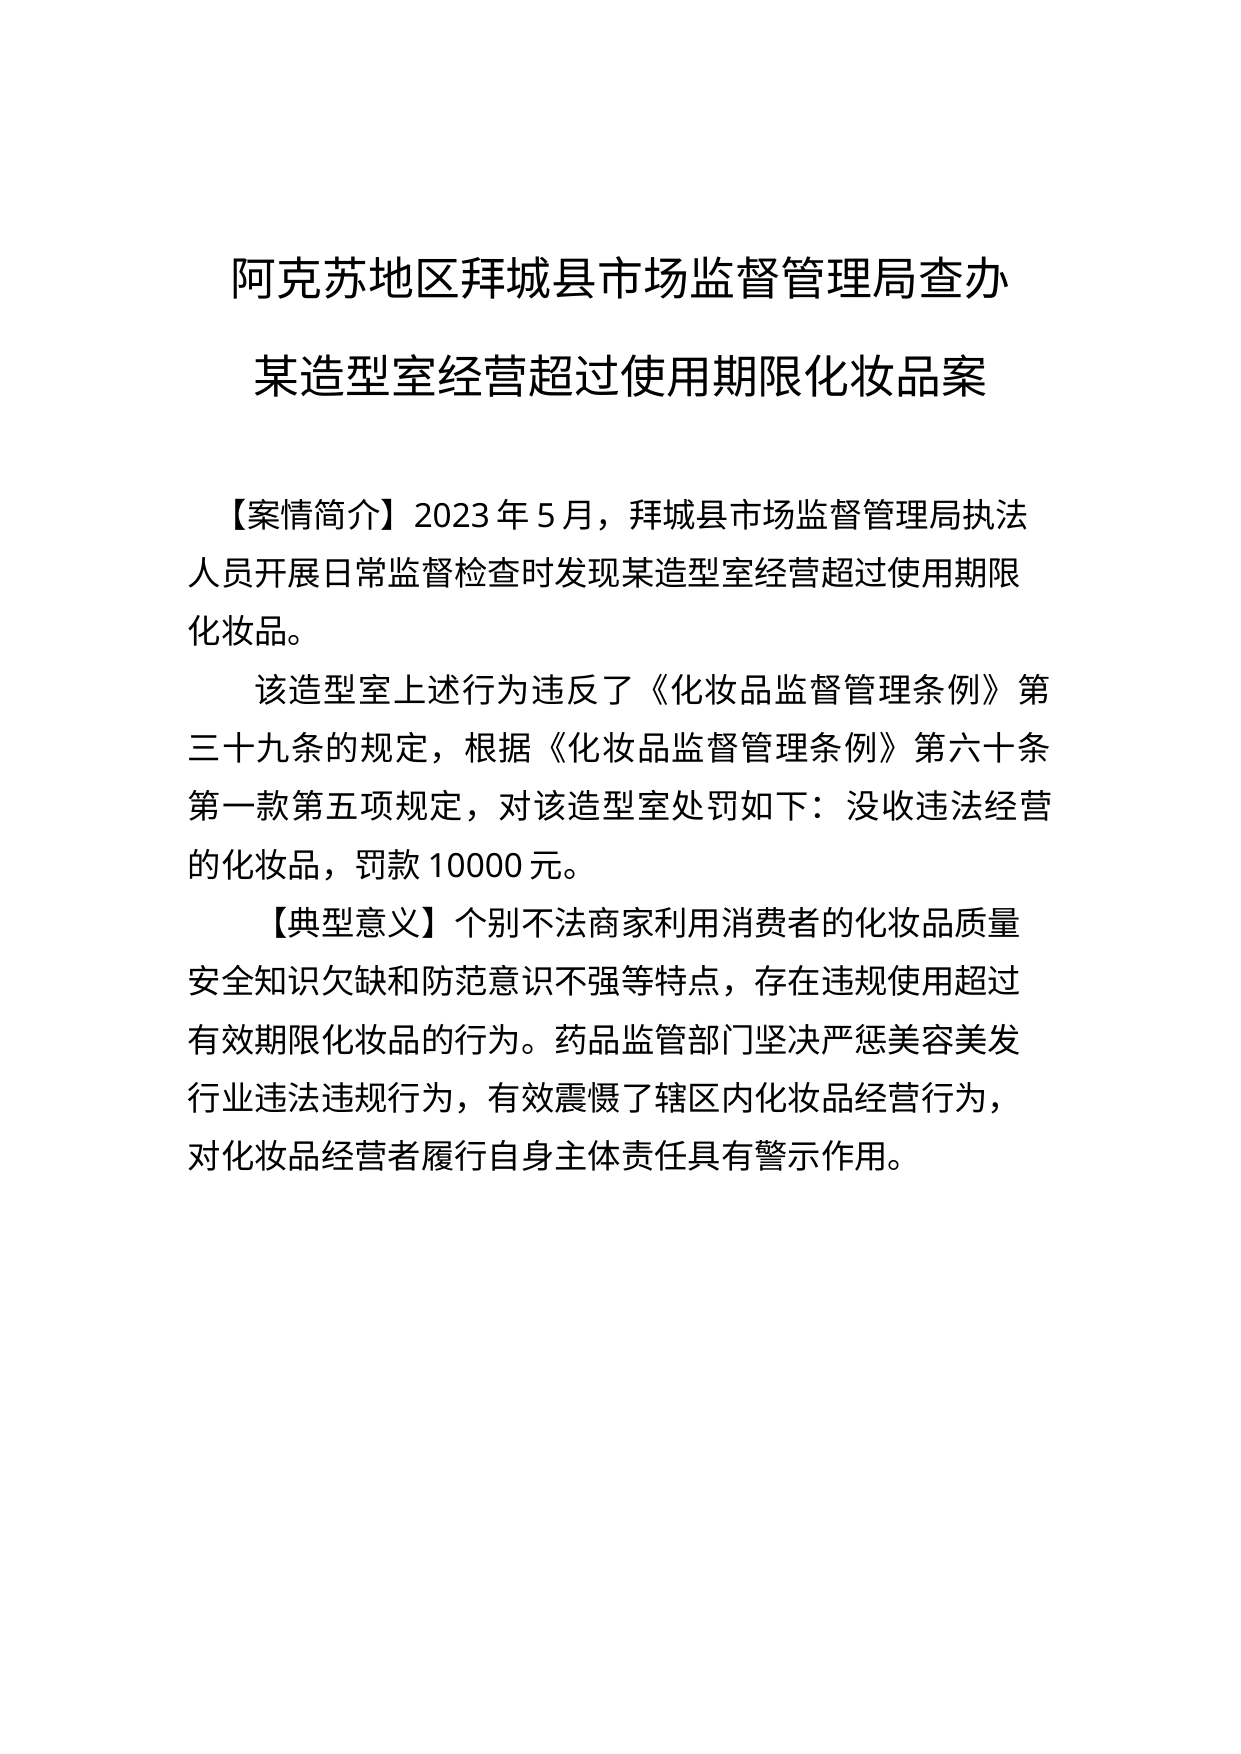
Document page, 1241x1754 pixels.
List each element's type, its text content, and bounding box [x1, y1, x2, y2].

list 【典型意义】个别不法商家利用消费者的化妆品质量安全知识欠缺和防范意识不强等特点，存在违规使用超过有效期限化妆品的行为。药品监管部门坚决严惩美容美发行业违法违规行为，有效震慑了辖区内化妆品经营行为，对化妆品经营者履行自身主体责任具有警示作用。 [187, 889, 1053, 1180]
text 某造型室经营超过使用期限化妆品案 [187, 324, 1053, 422]
text 阿克苏地区拜城县市场监督管理局查办 [187, 227, 1053, 324]
text 该造型室上述行为违反了《化妆品监督管理条例》第三十九条的规定，根据《化妆品监督管理条例》第六十条第一款第五项规定，对该造型室处罚如下：没收违法经营的化妆品，罚款10000元。 [187, 655, 1053, 889]
list 【案情简介】2023年5月，拜城县市场监督管理局执法人员开展日常监督检查时发现某造型室经营超过使用期限化妆品。 [187, 480, 1053, 655]
